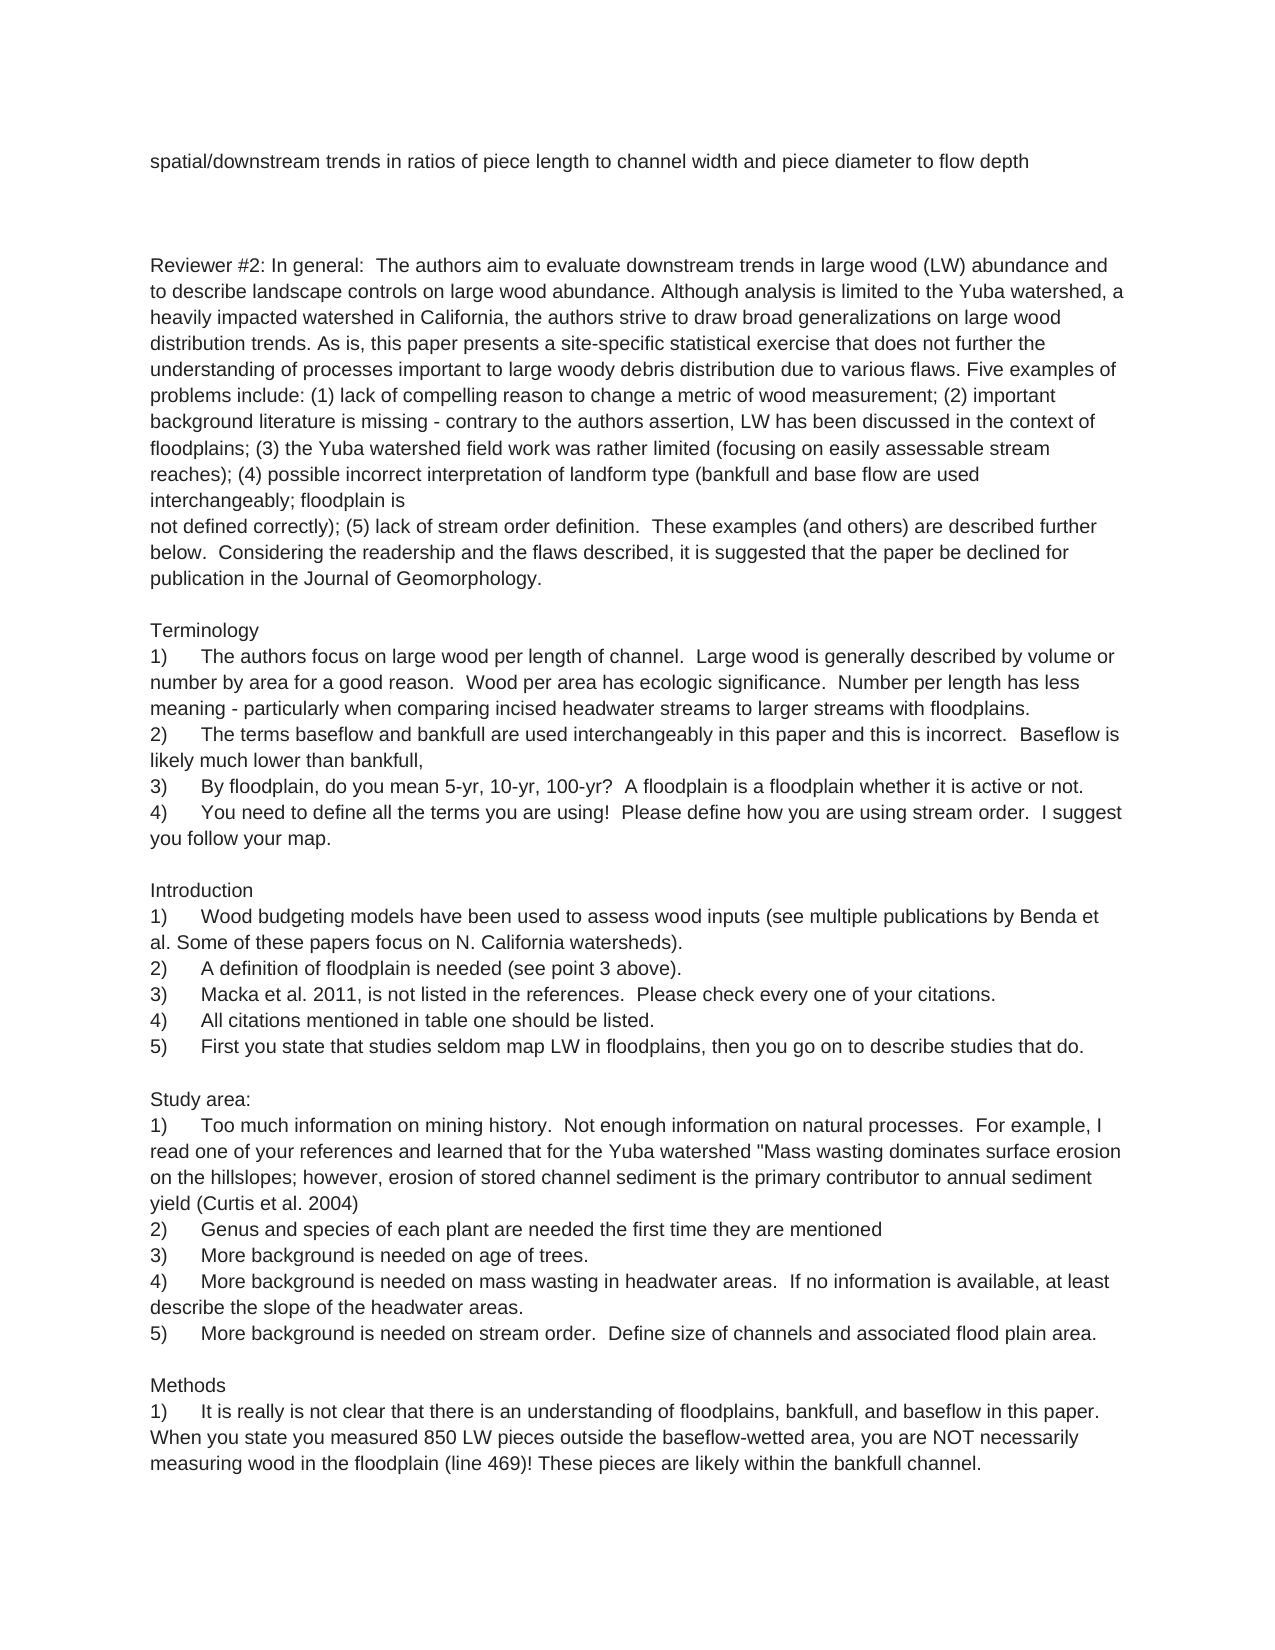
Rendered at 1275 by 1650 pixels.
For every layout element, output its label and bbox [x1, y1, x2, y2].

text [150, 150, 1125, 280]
text [150, 303, 1125, 1475]
